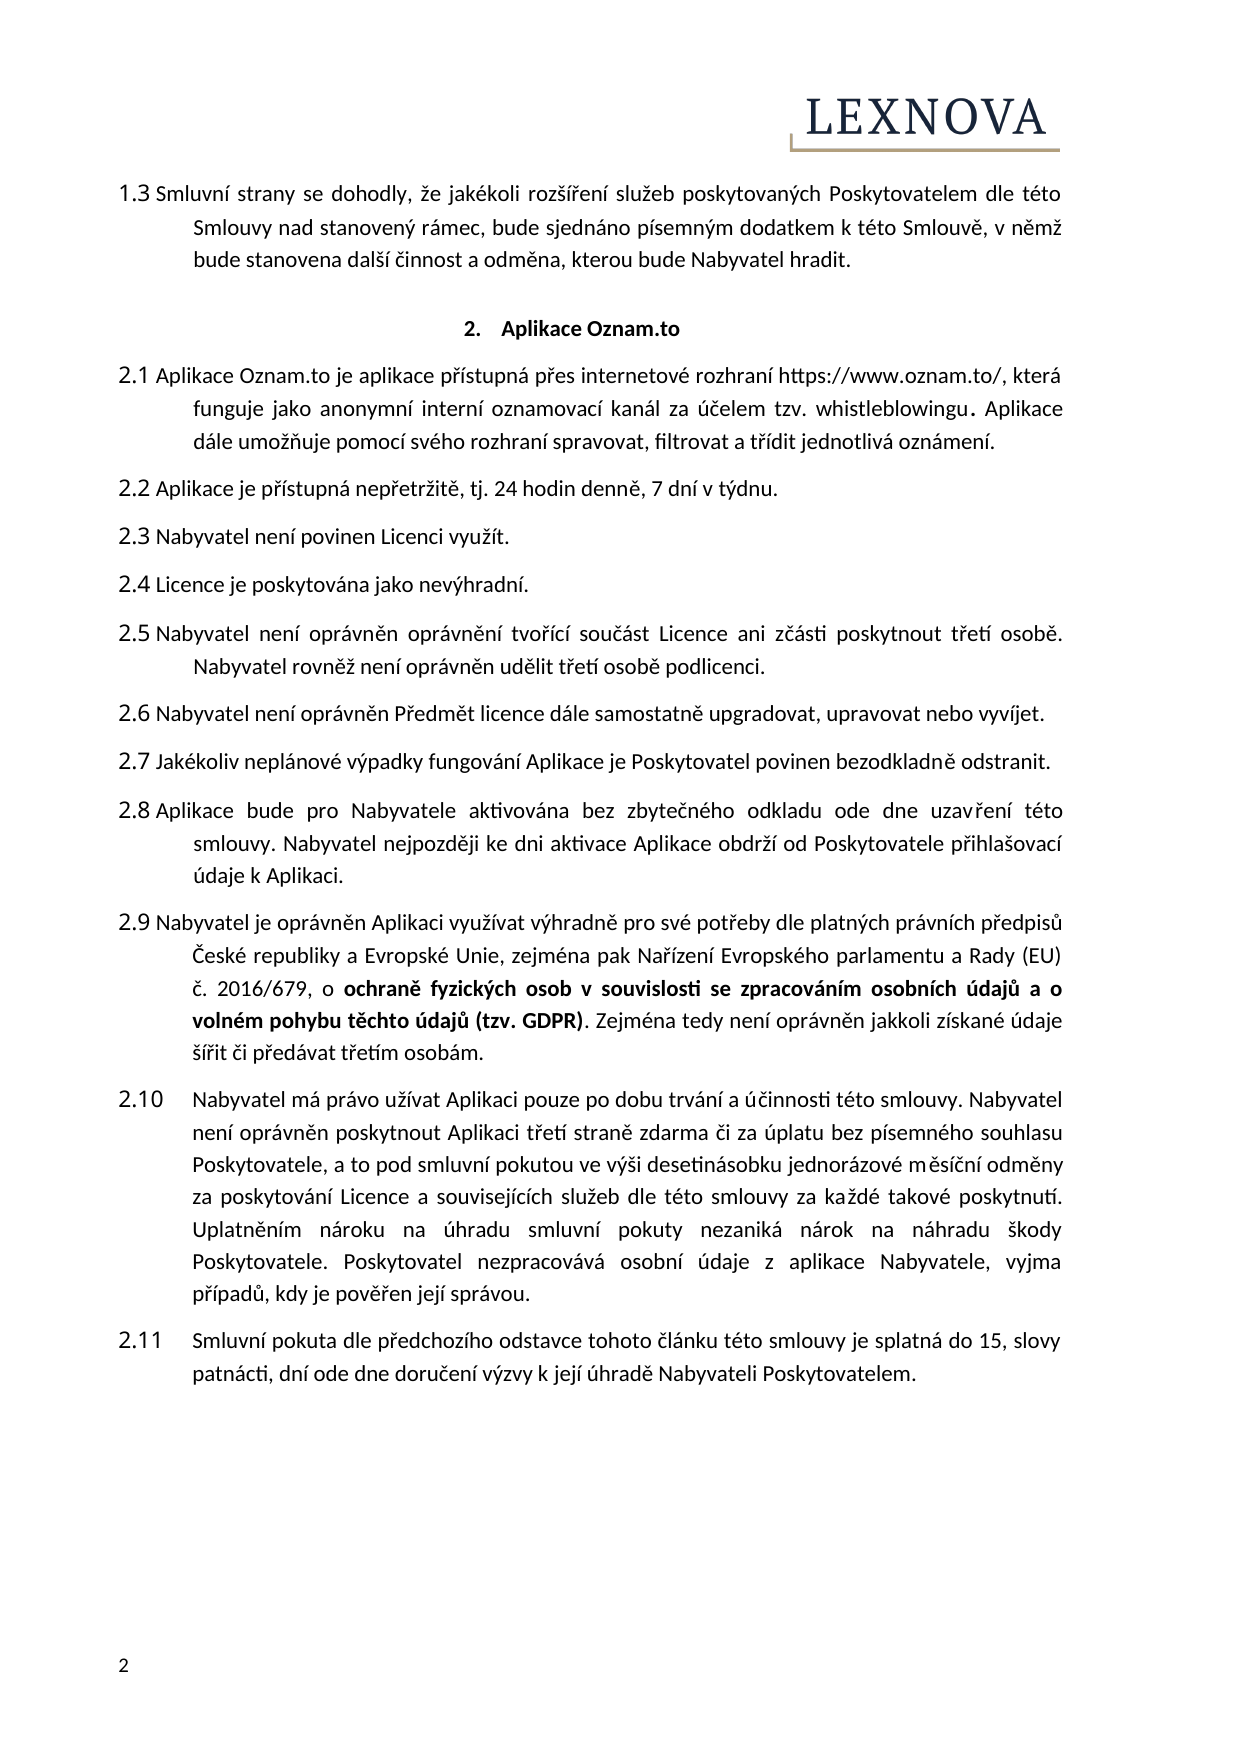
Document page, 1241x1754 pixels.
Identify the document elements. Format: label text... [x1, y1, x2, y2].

list Aplikace bude pro Nabyvatele aktivována bez zbytečného odkladu ode dne uzavření této smlouvy. Nabyvatel nejpozději ke dni aktivace Aplikace obdrží od Poskytovatele přihlašovací údaje k Aplikaci. [118, 794, 1063, 889]
list Aplikace Oznam.to je aplikace přístupná přes internetové rozhraní https://www.oznam.to/, která funguje jako anonymní interní oznamovací kanál za účelem tzv. whistleblowingu. Aplikace dále umožňuje pomocí svého rozhraní spravovat, filtrovat a třídit jednotlivá oznámení. [118, 359, 1063, 455]
list Smluvní pokuta dle předchozího odstavce tohoto článku této smlouvy je splatná do 15, slovy patnácti, dní ode dne doručení výzvy k její úhradě Nabyvateli Poskytovatelem. [118, 1324, 1063, 1387]
list Nabyvatel je oprávněn Aplikaci využívat výhradně pro své potřeby dle platných právních předpisů České republiky a Evropské Unie, zejména pak Nařízení Evropského parlamentu a Rady (EU) č. 2016/679, o ochraně fyzických osob v souvislosti se zpracováním osobních údajů a o volném pohybu těchto údajů (tzv. GDPR). Zejména tedy není oprávněn jakkoli získané údaje šířit či předávat třetím osobám. [118, 906, 1063, 1066]
list Aplikace je přístupná nepřetržitě, tj. 24 hodin denně, 7 dní v týdnu. [118, 471, 1063, 503]
list Smluvní strany se dohodly, že jakékoli rozšíření služeb poskytovaných Poskytovatelem dle této Smlouvy nad stanovený rámec, bude sjednáno písemným dodatkem k této Smlouvě, v němž bude stanovena další činnost a odměna, kterou bude Nabyvatel hradit. [118, 177, 1063, 273]
list Nabyvatel není oprávněn Předmět licence dále samostatně upgradovat, upravovat nebo vyvíjet. [118, 697, 1063, 728]
list Nabyvatel má právo užívat Aplikaci pouze po dobu trvání a účinnosti této smlouvy. Nabyvatel není oprávněn poskytnout Aplikaci třetí straně zdarma či za úplatu bez písemného souhlasu Poskytovatele, a to pod smluvní pokutou ve výši desetinásobku jednorázové měsíční odměny za poskytování Licence a souvisejících služeb dle této smlouvy za každé takové poskytnutí. Uplatněním nároku na úhradu smluvní pokuty nezaniká nárok na náhradu škody Poskytovatele. Poskytovatel nezpracovává osobní údaje z aplikace Nabyvatele, vyjma případů, kdy je pověřen její správou. [118, 1083, 1063, 1307]
list Licence je poskytována jako nevýhradní. [118, 568, 1063, 599]
list Nabyvatel není oprávněn oprávnění tvořící součást Licence ani zčásti poskytnout třetí osobě. Nabyvatel rovněž není oprávněn udělit třetí osobě podlicenci. [118, 617, 1063, 680]
list Jakékoliv neplánové výpadky fungování Aplikace je Poskytovatel povinen bezodkladně odstranit. [118, 745, 1063, 777]
picture [789, 98, 1063, 152]
list Aplikace Oznam.to [81, 314, 1063, 342]
list Nabyvatel není povinen Licenci využít. [118, 520, 1063, 551]
